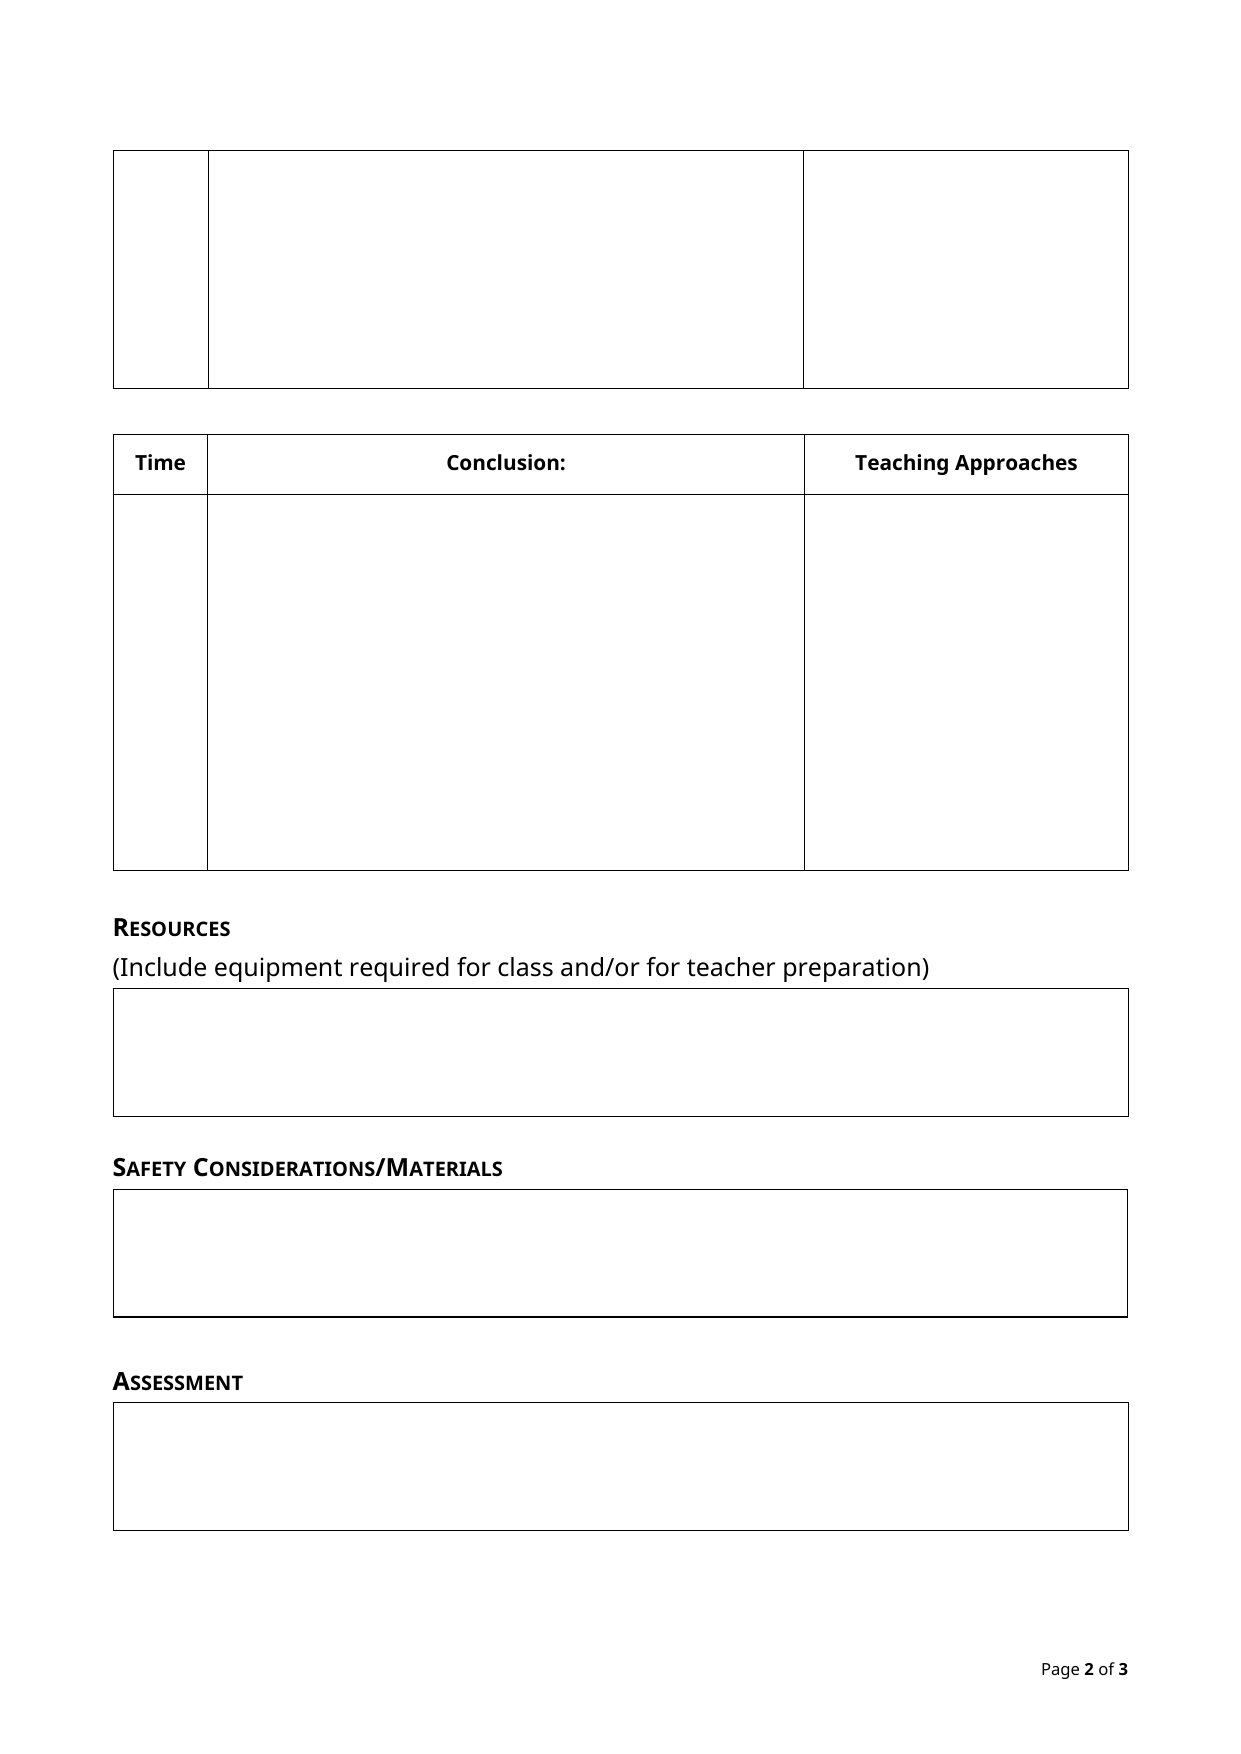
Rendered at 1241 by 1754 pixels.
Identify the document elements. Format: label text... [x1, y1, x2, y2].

table_cell [209, 151, 803, 388]
text Safety Considerations/Materials [112, 1150, 1128, 1184]
table_cell [805, 495, 1128, 870]
table_header Conclusion: [208, 435, 804, 494]
subtitle Resources [112, 910, 1128, 944]
table_cell [208, 495, 804, 870]
table_cell [114, 495, 207, 870]
table_cell [114, 151, 208, 388]
table_header [114, 1403, 1128, 1530]
table_header Time [114, 435, 207, 494]
text (Include equipment required for class and/or for teacher preparation) [112, 949, 1128, 983]
table_header Teaching Approaches [805, 435, 1128, 494]
text Assessment [112, 1363, 1128, 1397]
table_header [114, 1190, 1127, 1316]
table_header [114, 989, 1128, 1116]
table_cell [804, 151, 1128, 388]
